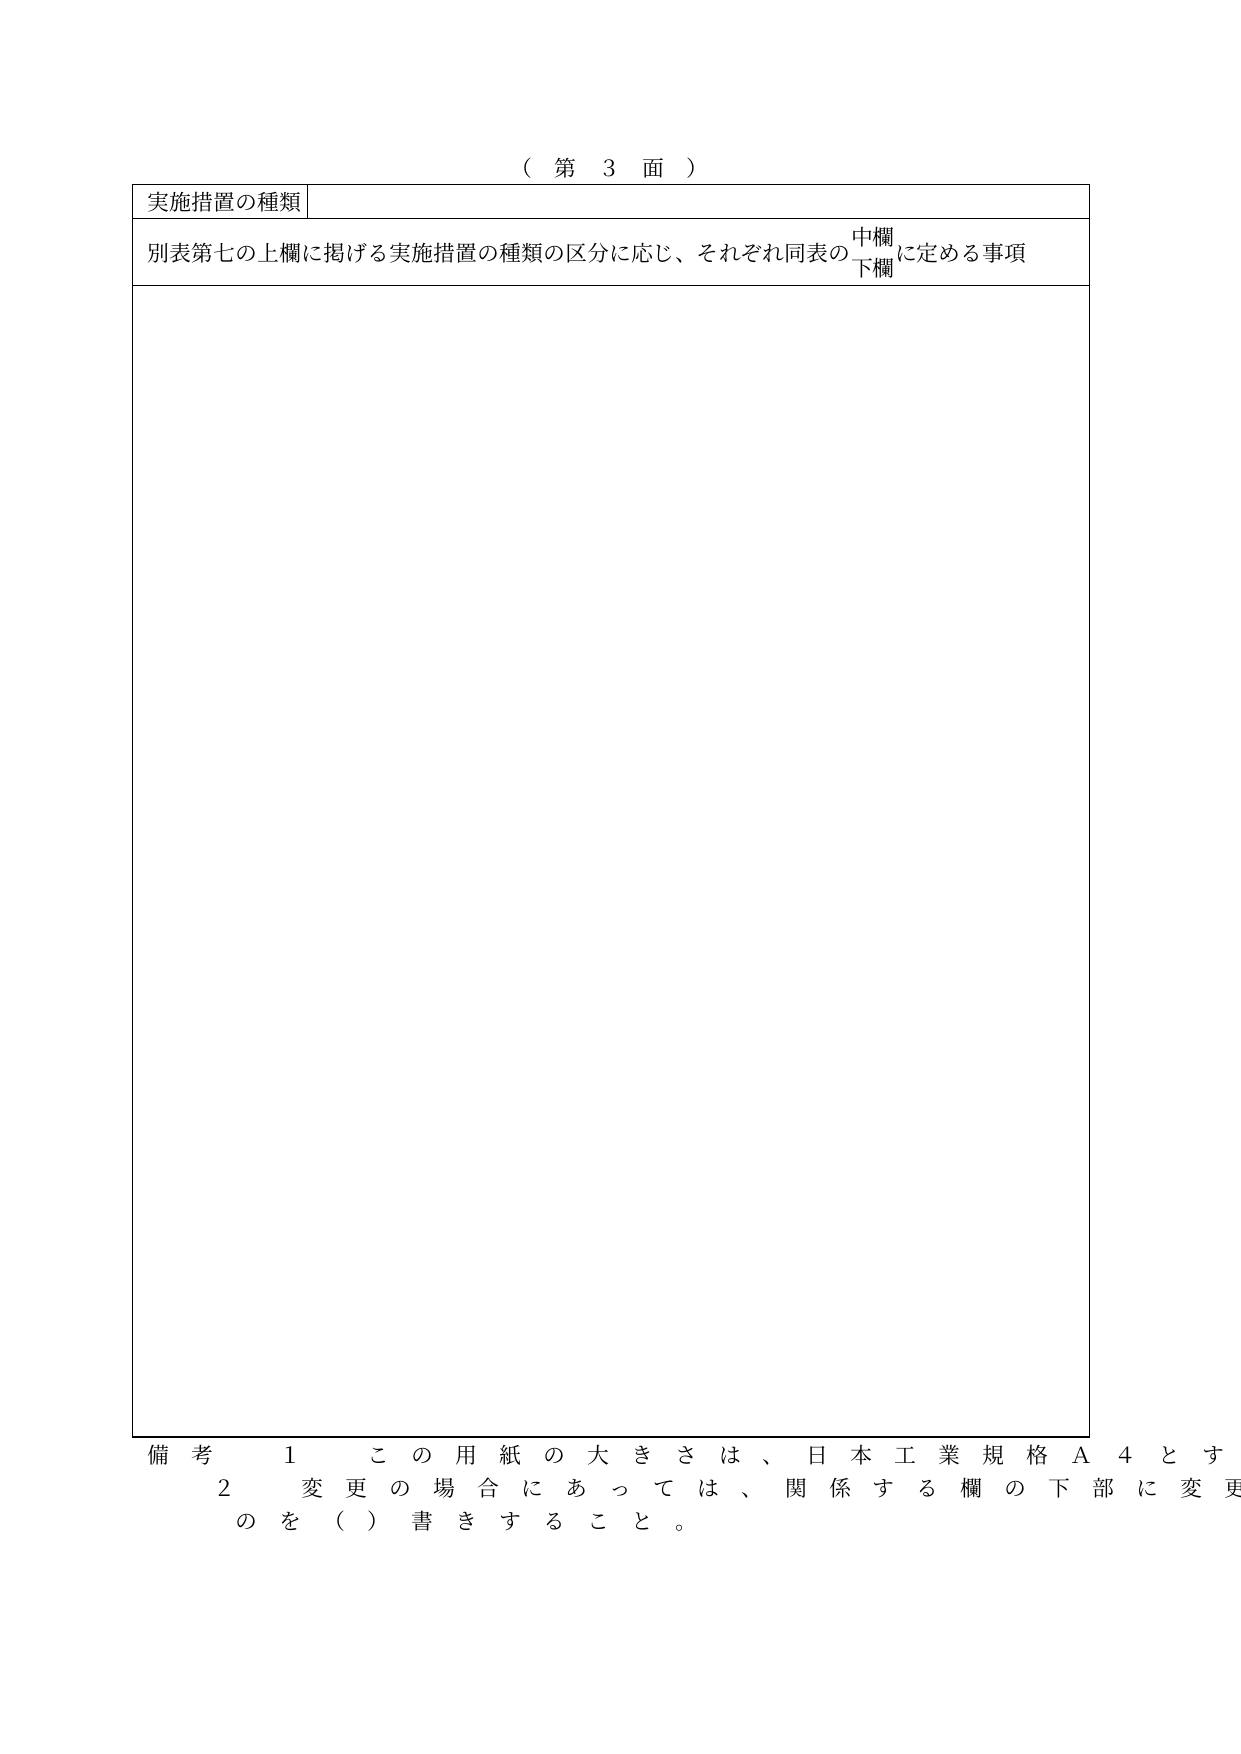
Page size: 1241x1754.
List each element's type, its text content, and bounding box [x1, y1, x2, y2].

text ２ 変更の場合にあっては、関係する欄の下部に変更後のものを記載し、上部に変更前のものを（）書きすること。 [203, 1471, 1114, 1537]
text 備考 １ この用紙の大きさは、日本工業規格Ａ４とすること。 [126, 1437, 1114, 1471]
table_header [308, 185, 1089, 218]
table_cell 別表第七の上欄に掲げる実施措置の種類の区分に応じ、それぞれ同表の中欄下欄に定める事項 [133, 219, 1089, 285]
table_header 実施措置の種類 [133, 185, 307, 218]
text （第３面） [126, 151, 1114, 183]
table_cell [133, 286, 1089, 1436]
